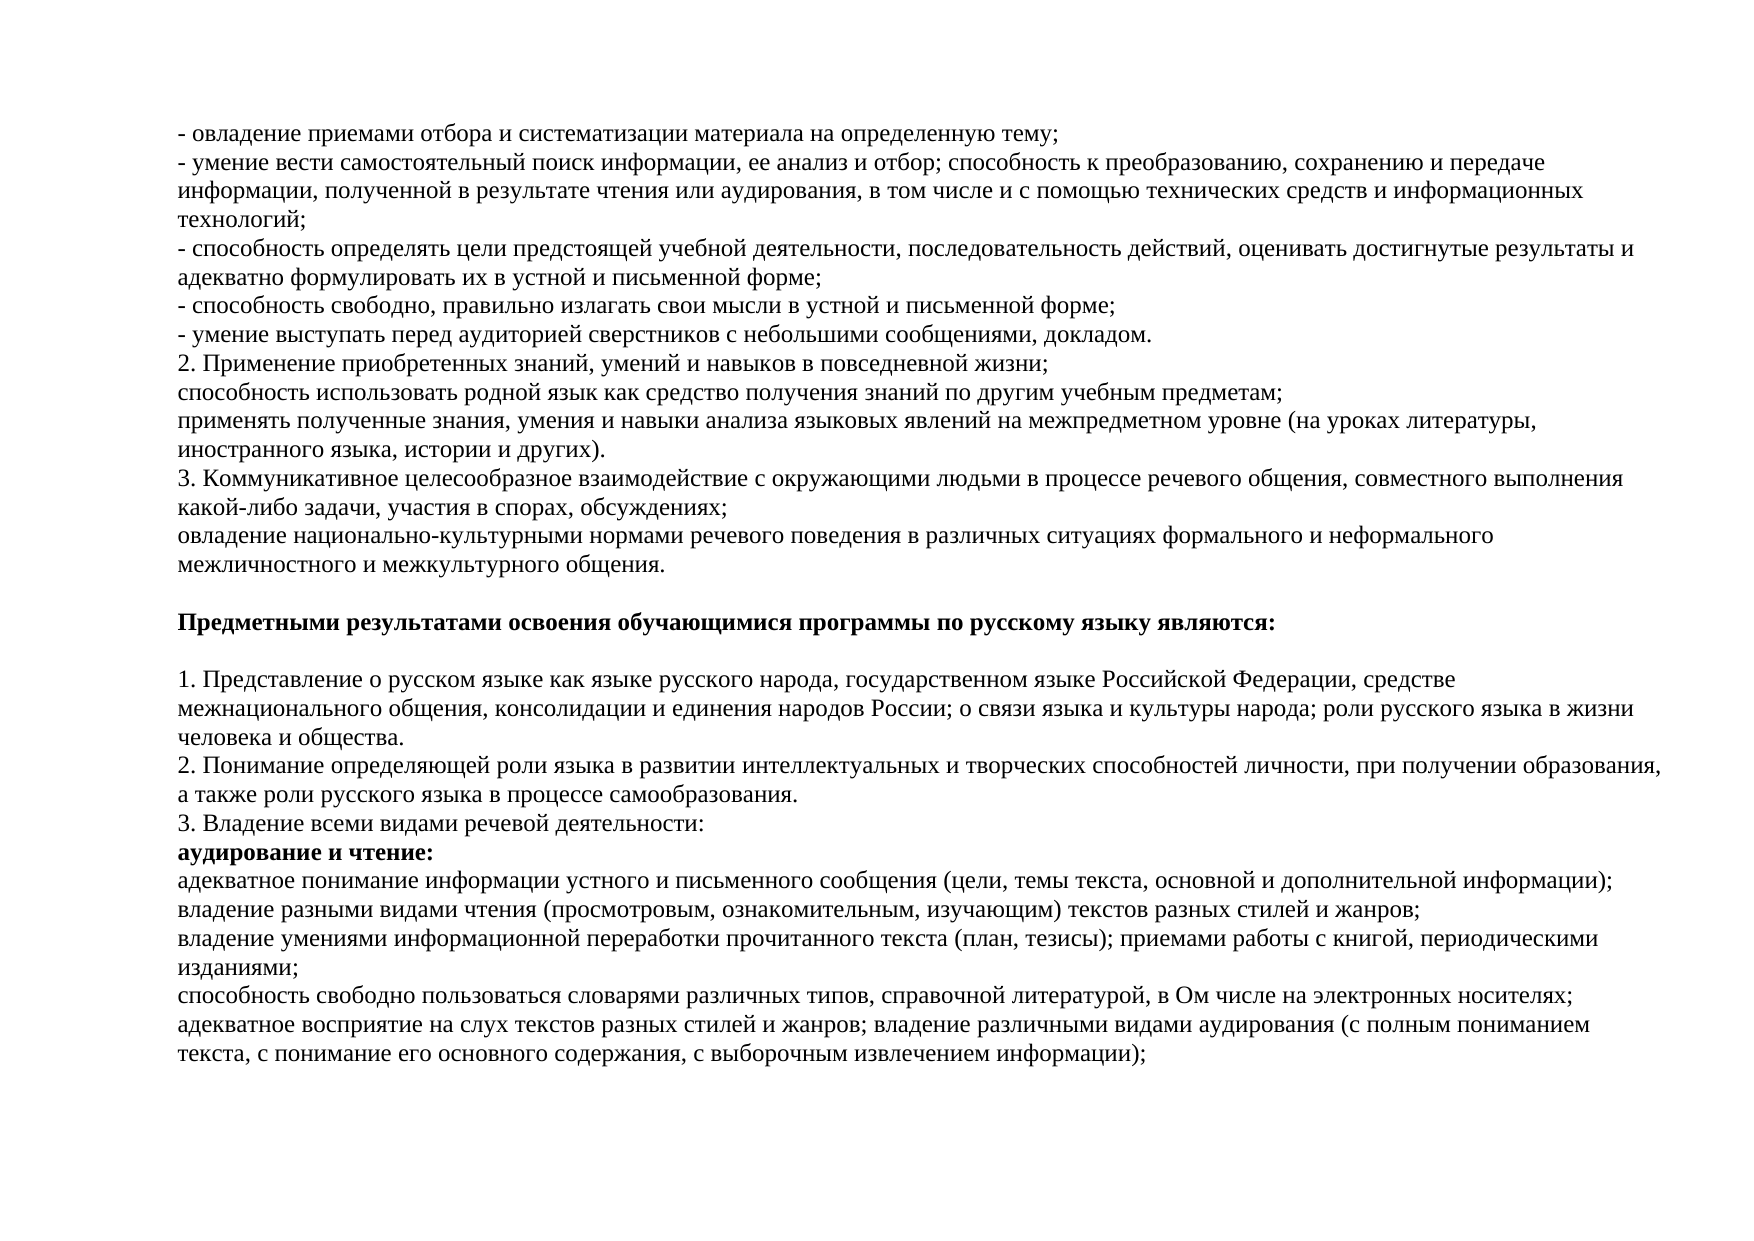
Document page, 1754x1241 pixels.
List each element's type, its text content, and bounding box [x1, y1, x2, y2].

text адекватное восприятие на слух текстов разных стилей и жанров; владение различными видами аудирования (с полным пониманием текста, с понимание его основного содержания, с выборочным извлечением информации); [177, 1009, 1665, 1067]
text овладение национально-культурными нормами речевого поведения в различных ситуациях формального и неформального межличностного и межкультурного общения. [177, 521, 1665, 578]
text - способность определять цели предстоящей учебной деятельности, последовательность действий, оценивать достигнутые результаты и адекватно формулировать их в устной и письменной форме; [177, 233, 1665, 291]
text владение разными видами чтения (просмотровым, ознакомительным, изучающим) текстов разных стилей и жанров; [177, 894, 1665, 923]
text 2. Понимание определяющей роли языка в развитии интеллектуальных и творческих способностей личности, при получении образования, а также роли русского языка в процессе самообразования. [177, 751, 1665, 808]
text владение умениями информационной переработки прочитанного текста (план, тезисы); приемами работы с книгой, периодическими изданиями; [177, 923, 1665, 981]
text способность использовать родной язык как средство получения знаний по другим учебным предметам; [177, 377, 1665, 406]
text 2. Применение приобретенных знаний, умений и навыков в повседневной жизни; [177, 348, 1665, 377]
text - способность свободно, правильно излагать свои мысли в устной и письменной форме; [177, 291, 1665, 319]
text 3. Владение всеми видами речевой деятельности: [177, 808, 1665, 837]
text применять полученные знания, умения и навыки анализа языковых явлений на межпредметном уровне (на уроках литературы, иностранного языка, истории и других). [177, 406, 1665, 463]
text Предметными результатами освоения обучающимися программы по русскому языку являются: [177, 607, 1665, 636]
text способность свободно пользоваться словарями различных типов, справочной литературой, в Ом числе на электронных носителях; [177, 981, 1665, 1009]
text аудирование и чтение: [177, 837, 1665, 866]
text - умение вести самостоятельный поиск информации, ее анализ и отбор; способность к преобразованию, сохранению и передаче информации, полученной в результате чтения или аудирования, в том числе и с помощью технических средств и информационных технологий; [177, 147, 1665, 233]
text адекватное понимание информации устного и письменного сообщения (цели, темы текста, основной и дополнительной информации); [177, 866, 1665, 894]
text 3. Коммуникативное целесообразное взаимодействие с окружающими людьми в процессе речевого общения, совместного выполнения какой-либо задачи, участия в спорах, обсуждениях; [177, 463, 1665, 521]
text - умение выступать перед аудиторией сверстников с небольшими сообщениями, докладом. [177, 319, 1665, 348]
text - овладение приемами отбора и систематизации материала на определенную тему; [177, 118, 1665, 147]
text 1. Представление о русском языке как языке русского народа, государственном языке Российской Федерации, средстве межнационального общения, консолидации и единения народов России; о связи языка и культуры народа; роли русского языка в жизни человека и общества. [177, 664, 1665, 751]
